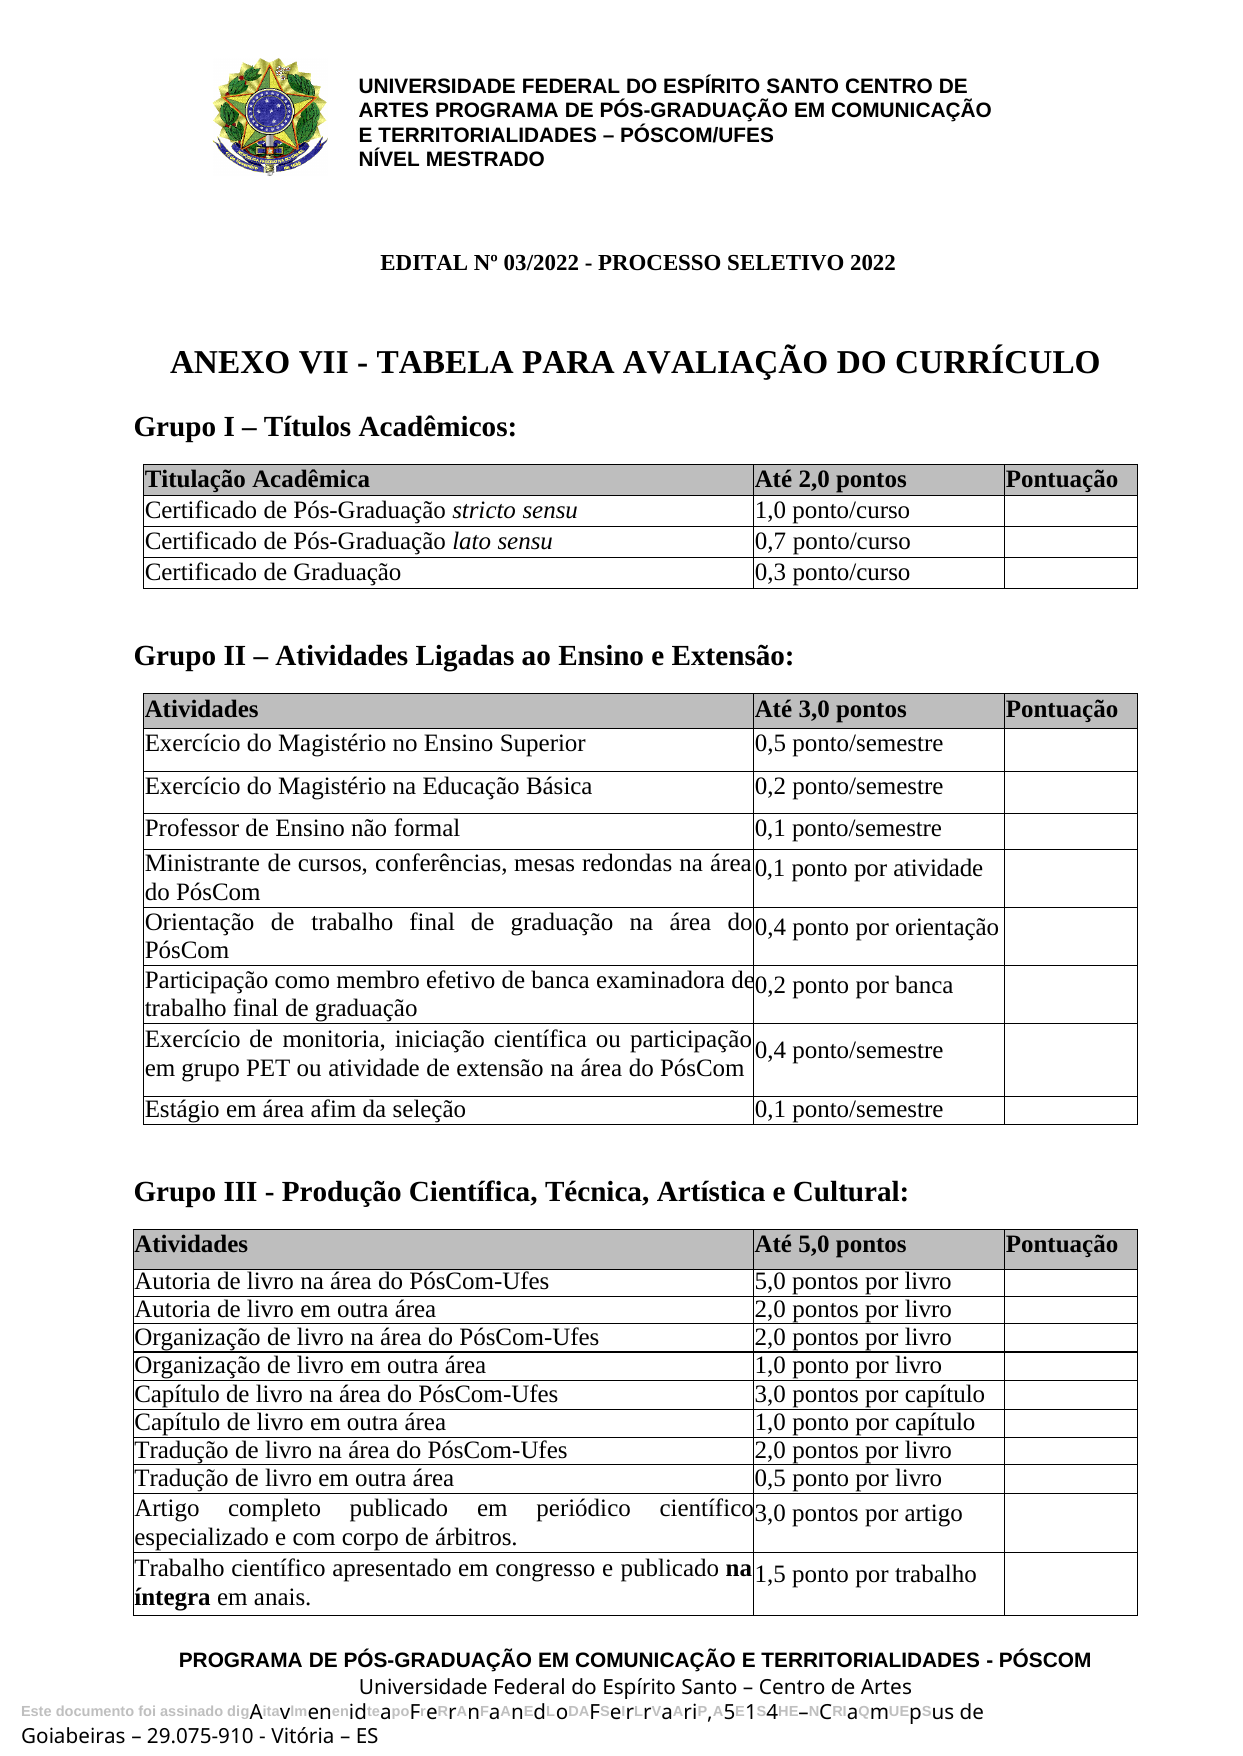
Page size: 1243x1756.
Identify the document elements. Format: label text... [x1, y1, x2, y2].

table_cell 0,4 ponto por orientação [754, 908, 1004, 965]
table_cell 0,5 ponto/semestre [754, 729, 1004, 771]
table_cell 1,0 ponto por capítulo [754, 1410, 1004, 1437]
table_header Pontuação [1005, 1230, 1137, 1269]
table_cell [1005, 908, 1137, 965]
table_cell Tradução de livro em outra área [134, 1465, 753, 1493]
table_cell [1005, 1465, 1137, 1493]
table_header Pontuação [1005, 694, 1137, 728]
table_cell Participação como membro efetivo de banca examinadora de trabalho final de graduação [144, 966, 753, 1023]
table_cell Capítulo de livro em outra área [134, 1410, 753, 1437]
table_cell [1005, 1297, 1137, 1323]
table_cell 0,4 ponto/semestre [754, 1024, 1004, 1096]
table_cell [1005, 814, 1137, 848]
table_cell [1005, 1324, 1137, 1351]
picture [212, 58, 328, 176]
table_cell Exercício do Magistério na Educação Básica [144, 772, 753, 813]
table_header Atividades [144, 694, 753, 728]
text Grupo III - Produção Científica, Técnica, Artística e Cultural: [133, 1174, 1155, 1208]
table_cell Tradução de livro na área do PósCom-Ufes [134, 1438, 753, 1464]
table_cell 0,3 ponto/curso [754, 558, 1004, 588]
table_cell Autoria de livro na área do PósCom-Ufes [134, 1270, 753, 1296]
table_cell 5,0 pontos por livro [754, 1270, 1004, 1296]
table_cell [1005, 496, 1137, 526]
table_cell [1005, 558, 1137, 588]
table_cell 3,0 pontos por capítulo [754, 1381, 1004, 1409]
table_cell [1005, 850, 1137, 907]
table_cell Artigo completo publicado em periódico científico especializado e com corpo de árbitros. [134, 1494, 753, 1552]
table_cell Exercício do Magistério no Ensino Superior [144, 729, 753, 771]
table_cell 3,0 pontos por artigo [754, 1494, 1004, 1552]
table_cell Capítulo de livro na área do PósCom-Ufes [134, 1381, 753, 1409]
table_cell 0,1 ponto/semestre [754, 814, 1004, 848]
table_cell [1005, 966, 1137, 1023]
table_cell 2,0 pontos por livro [754, 1438, 1004, 1464]
table_cell [1005, 1024, 1137, 1096]
table_cell 1,0 ponto por livro [754, 1353, 1004, 1380]
table_header Até 2,0 pontos [754, 465, 1004, 495]
table_cell 0,7 ponto/curso [754, 527, 1004, 557]
table_cell [1005, 1097, 1137, 1124]
table_cell 0,2 ponto/semestre [754, 772, 1004, 813]
table_cell Professor de Ensino não formal [144, 814, 753, 848]
table_cell [1005, 527, 1137, 557]
table_cell Ministrante de cursos, conferências, mesas redondas na área do PósCom [144, 850, 753, 907]
text EDITAL Nº 03/2022 - PROCESSO SELETIVO 2022 [121, 249, 1155, 276]
table_cell 0,5 ponto por livro [754, 1465, 1004, 1493]
table_header Atividades [134, 1230, 753, 1269]
table_cell 0,1 ponto por atividade [754, 850, 1004, 907]
table_cell Exercício de monitoria, iniciação científica ou participação em grupo PET ou atividade de extensão na área do PósCom [144, 1024, 753, 1096]
table_cell Certificado de Pós-Graduação lato sensu [144, 527, 753, 557]
table_cell 2,0 pontos por livro [754, 1297, 1004, 1323]
table_cell 1,0 ponto/curso [754, 496, 1004, 526]
table_cell [1005, 1270, 1137, 1296]
table_cell [1005, 1553, 1137, 1614]
table_cell Certificado de Pós-Graduação stricto sensu [144, 496, 753, 526]
table_cell 2,0 pontos por livro [754, 1324, 1004, 1351]
table_cell [1005, 1410, 1137, 1437]
table_header Até 5,0 pontos [754, 1230, 1004, 1269]
table_cell Estágio em área afim da seleção [144, 1097, 753, 1124]
table_cell Trabalho científico apresentado em congresso e publicado na íntegra em anais. [134, 1553, 753, 1614]
table_cell Autoria de livro em outra área [134, 1297, 753, 1323]
table_cell Organização de livro em outra área [134, 1353, 753, 1380]
table_cell [1005, 1494, 1137, 1552]
table_cell [1005, 772, 1137, 813]
table_header Titulação Acadêmica [144, 465, 753, 495]
table_cell Organização de livro na área do PósCom-Ufes [134, 1324, 753, 1351]
table_cell 1,5 ponto por trabalho [754, 1553, 1004, 1614]
table_cell 0,1 ponto/semestre [754, 1097, 1004, 1124]
table_cell Orientação de trabalho final de graduação na área do PósCom [144, 908, 753, 965]
text Grupo I – Títulos Acadêmicos: [133, 409, 1155, 442]
table_header Pontuação [1005, 465, 1137, 495]
table_header Até 3,0 pontos [754, 694, 1004, 728]
table_cell [1005, 729, 1137, 771]
table_cell [1005, 1438, 1137, 1464]
table_cell 0,2 ponto por banca [754, 966, 1004, 1023]
text Grupo II – Atividades Ligadas ao Ensino e Extensão: [133, 638, 1155, 672]
table_cell [1005, 1381, 1137, 1409]
table_cell [1005, 1353, 1137, 1380]
table_cell Certificado de Graduação [144, 558, 753, 588]
subtitle ANEXO VII - TABELA PARA AVALIAÇÃO DO CURRÍCULO [170, 342, 1155, 380]
